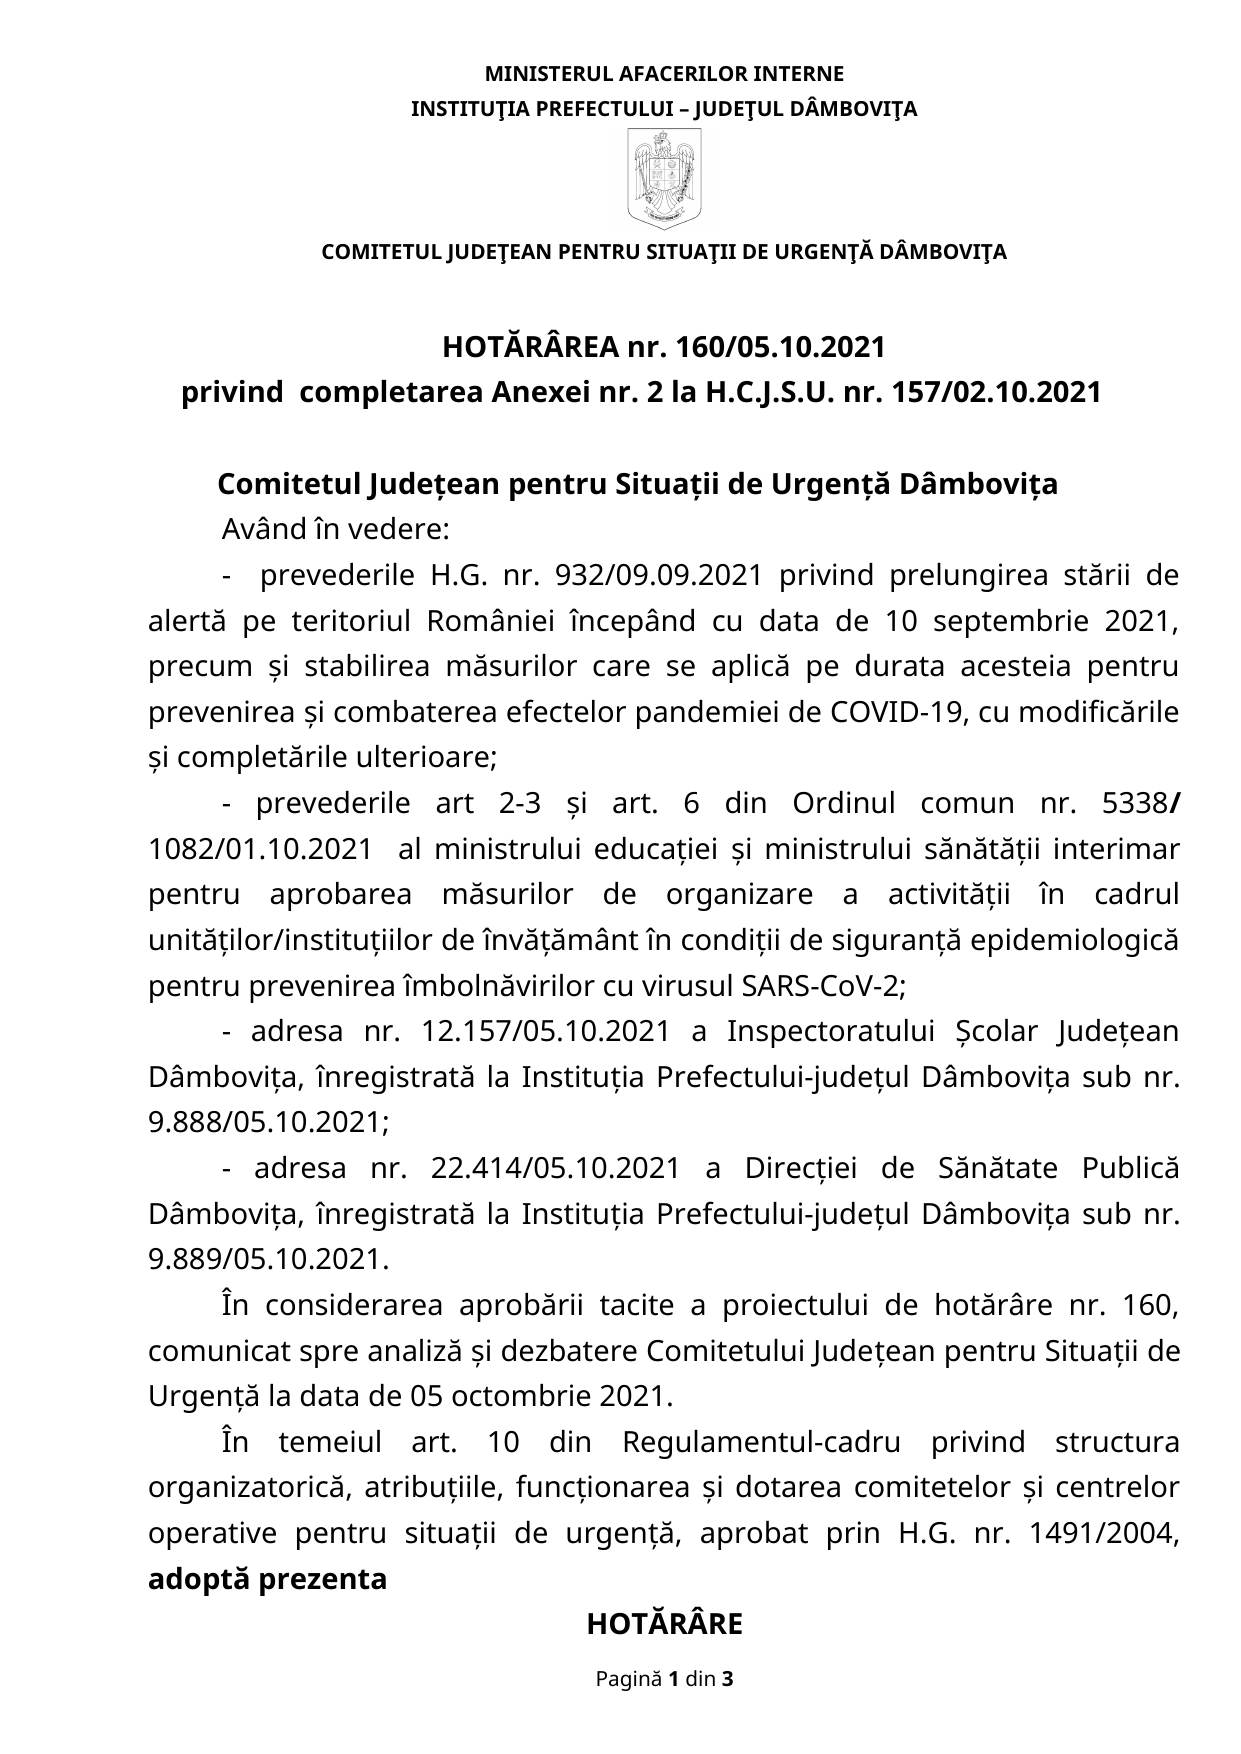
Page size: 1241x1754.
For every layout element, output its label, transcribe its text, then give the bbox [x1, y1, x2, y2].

text În considerarea aprobării tacite a proiectului de hotărâre nr. 160, comunicat spre analiză şi dezbatere Comitetului Judeţean pentru Situaţii de Urgenţă la data de 05 octombrie 2021. [148, 1284, 1181, 1415]
text HOTĂRÂRE [148, 1603, 1181, 1643]
text HOTĂRÂREA nr. 160/05.10.2021 [148, 326, 1181, 366]
text - adresa nr. 22.414/05.10.2021 a Direcției de Sănătate Publică Dâmbovița, înregistrată la Instituţia Prefectului-judeţul Dâmboviţa sub nr. 9.889/05.10.2021. [148, 1147, 1181, 1278]
text Comitetul Județean pentru Situații de Urgență Dâmbovița [103, 463, 1181, 503]
text Având în vedere: [148, 508, 1181, 548]
text În temeiul art. 10 din Regulamentul-cadru privind structura organizatorică, atribuţiile, funcţionarea şi dotarea comitetelor şi centrelor operative pentru situaţii de urgenţă, aprobat prin H.G. nr. 1491/2004, adoptă prezenta [148, 1421, 1181, 1598]
picture [610, 128, 719, 231]
text - adresa nr. 12.157/05.10.2021 a Inspectoratului Școlar Județean Dâmbovița, înregistrată la Instituţia Prefectului-judeţul Dâmboviţa sub nr. 9.888/05.10.2021; [148, 1010, 1181, 1141]
text - prevederile H.G. nr. 932/09.09.2021 privind prelungirea stării de alertă pe teritoriul României începând cu data de 10 septembrie 2021, precum şi stabilirea măsurilor care se aplică pe durata acesteia pentru prevenirea şi combaterea efectelor pandemiei de COVID-19, cu modificările și completările ulterioare; [148, 554, 1181, 776]
text - prevederile art 2-3 și art. 6 din Ordinul comun nr. 5338/ 1082/01.10.2021 al ministrului educației și ministrului sănătății interimar pentru aprobarea măsurilor de organizare a activității în cadrul unităților/instituțiilor de învățământ în condiții de siguranță epidemiologică pentru prevenirea îmbolnăvirilor cu virusul SARS-CoV-2; [148, 782, 1181, 1004]
text privind completarea Anexei nr. 2 la H.C.J.S.U. nr. 157/02.10.2021 [103, 372, 1181, 411]
